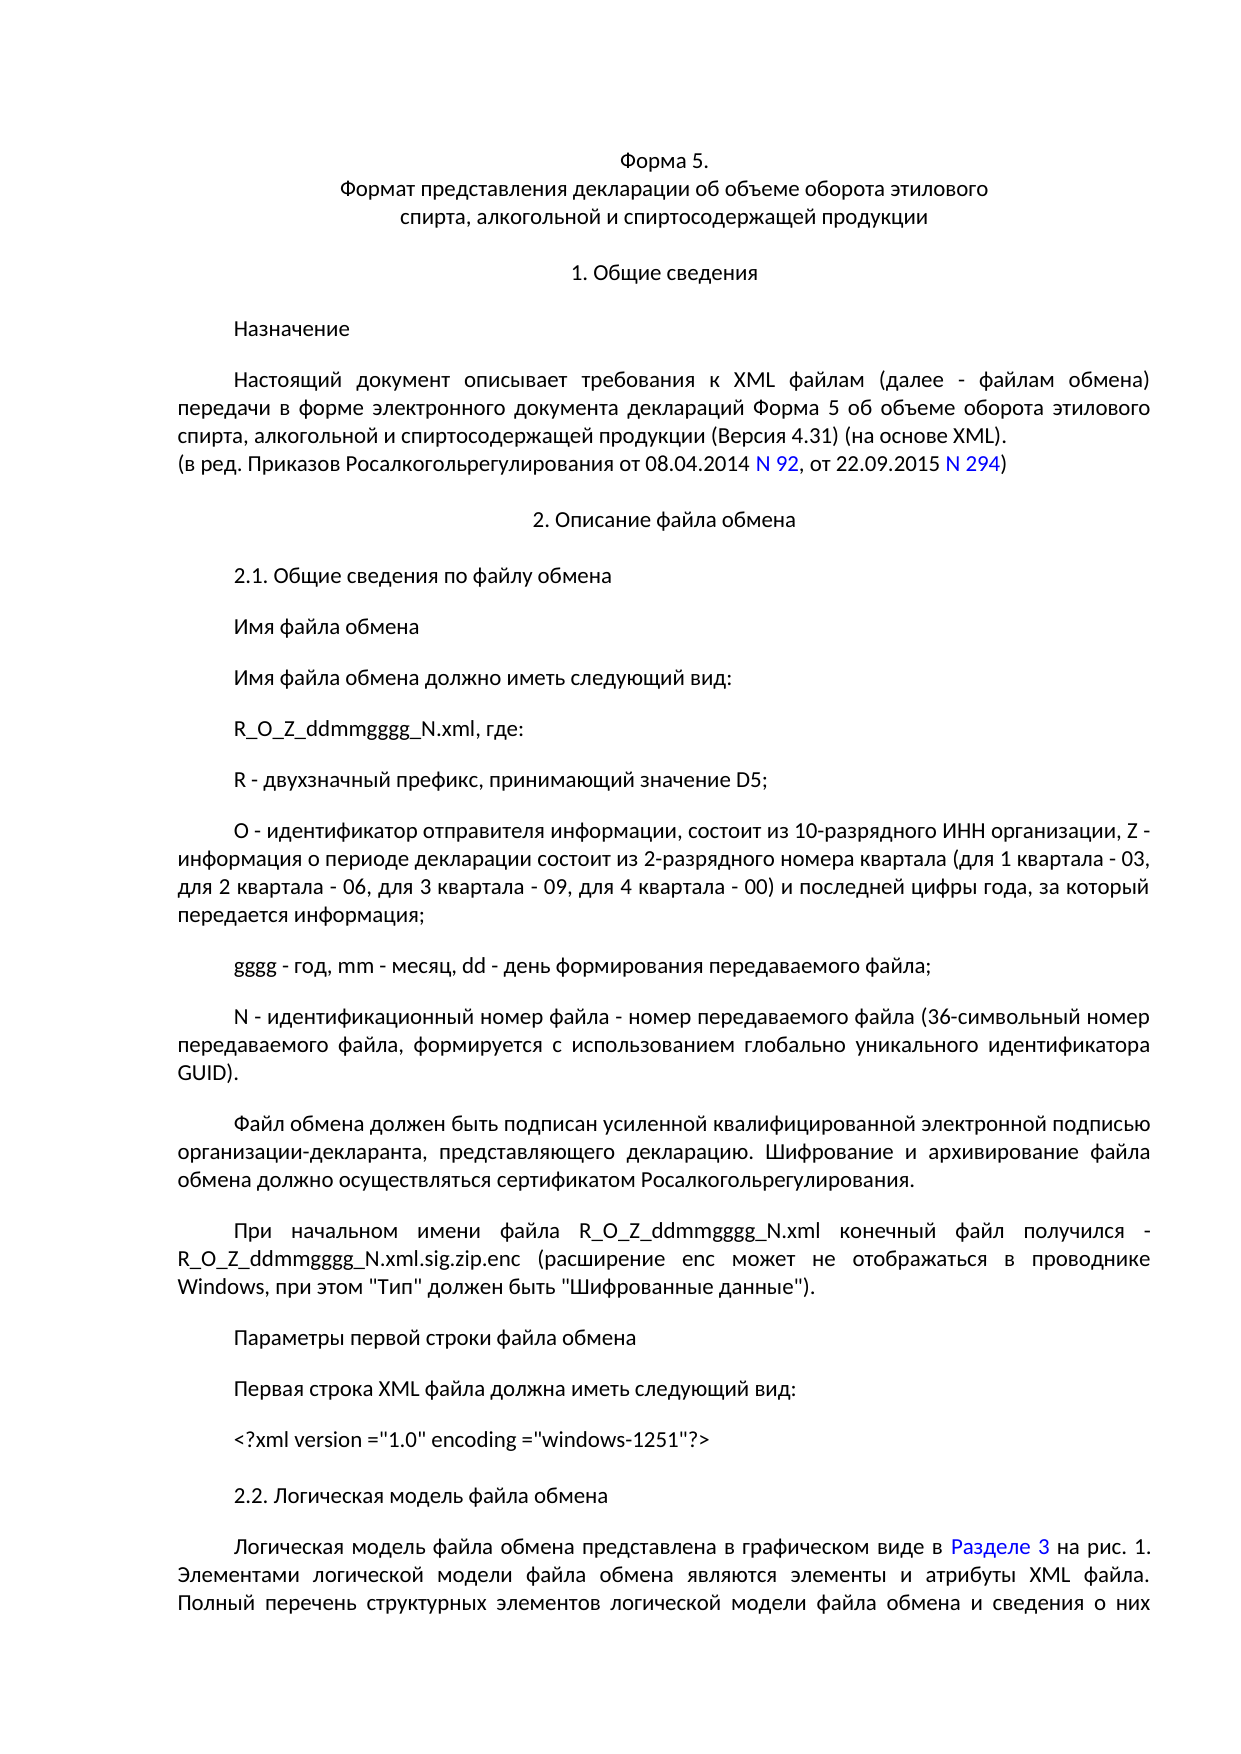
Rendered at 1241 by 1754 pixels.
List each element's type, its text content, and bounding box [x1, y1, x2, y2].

text Файл обмена должен быть подписан усиленной квалифицированной электронной подписью организации-декларанта, представляющего декларацию. Шифрование и архивирование файла обмена должно осуществляться сертификатом Росалкогольрегулирования. [177, 1109, 1152, 1193]
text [177, 1532, 1152, 1616]
text Первая строка XML файла должна иметь следующий вид: [177, 1374, 1152, 1402]
text 2. Описание файла обмена [177, 505, 1152, 533]
text 1. Общие сведения [177, 258, 1152, 286]
text Параметры первой строки файла обмена [177, 1323, 1152, 1351]
text <?xml version ="1.0" encoding ="windows-1251"?> [177, 1425, 1152, 1453]
text Имя файла обмена должно иметь следующий вид: [177, 663, 1152, 691]
text При начальном имени файла R_O_Z_ddmmgggg_N.xml конечный файл получился - R_O_Z_ddmmgggg_N.xml.sig.zip.enc (расширение enc может не отображаться в проводнике Windows, при этом "Тип" должен быть "Шифрованные данные"). [177, 1216, 1152, 1300]
text O - идентификатор отправителя информации, состоит из 10-разрядного ИНН организации, Z - информация о периоде декларации состоит из 2-разрядного номера квартала (для 1 квартала - 03, для 2 квартала - 06, для 3 квартала - 09, для 4 квартала - 00) и последней цифры года, за который передается информация; [177, 816, 1152, 928]
text gggg - год, mm - месяц, dd - день формирования передаваемого файла; [177, 951, 1152, 979]
text Формат представления декларации об объеме оборота этилового [177, 174, 1152, 202]
text R_O_Z_ddmmgggg_N.xml, где: [177, 714, 1152, 742]
text спирта, алкогольной и спиртосодержащей продукции [177, 202, 1152, 230]
text Имя файла обмена [177, 612, 1152, 640]
text 2.2. Логическая модель файла обмена [177, 1481, 1152, 1509]
text (в ред. Приказов Росалкогольрегулирования от 08.04.2014 N 92, от 22.09.2015 N 294) [177, 449, 1152, 477]
text Настоящий документ описывает требования к XML файлам (далее - файлам обмена) передачи в форме электронного документа деклараций Форма 5 об объеме оборота этилового спирта, алкогольной и спиртосодержащей продукции (Версия 4.31) (на основе XML). [177, 365, 1152, 449]
text R - двухзначный префикс, принимающий значение D5; [177, 765, 1152, 793]
text N - идентификационный номер файла - номер передаваемого файла (36-символьный номер передаваемого файла, формируется с использованием глобально уникального идентификатора GUID). [177, 1002, 1152, 1086]
text Назначение [177, 314, 1152, 342]
text Форма 5. [177, 146, 1152, 174]
text 2.1. Общие сведения по файлу обмена [177, 561, 1152, 589]
